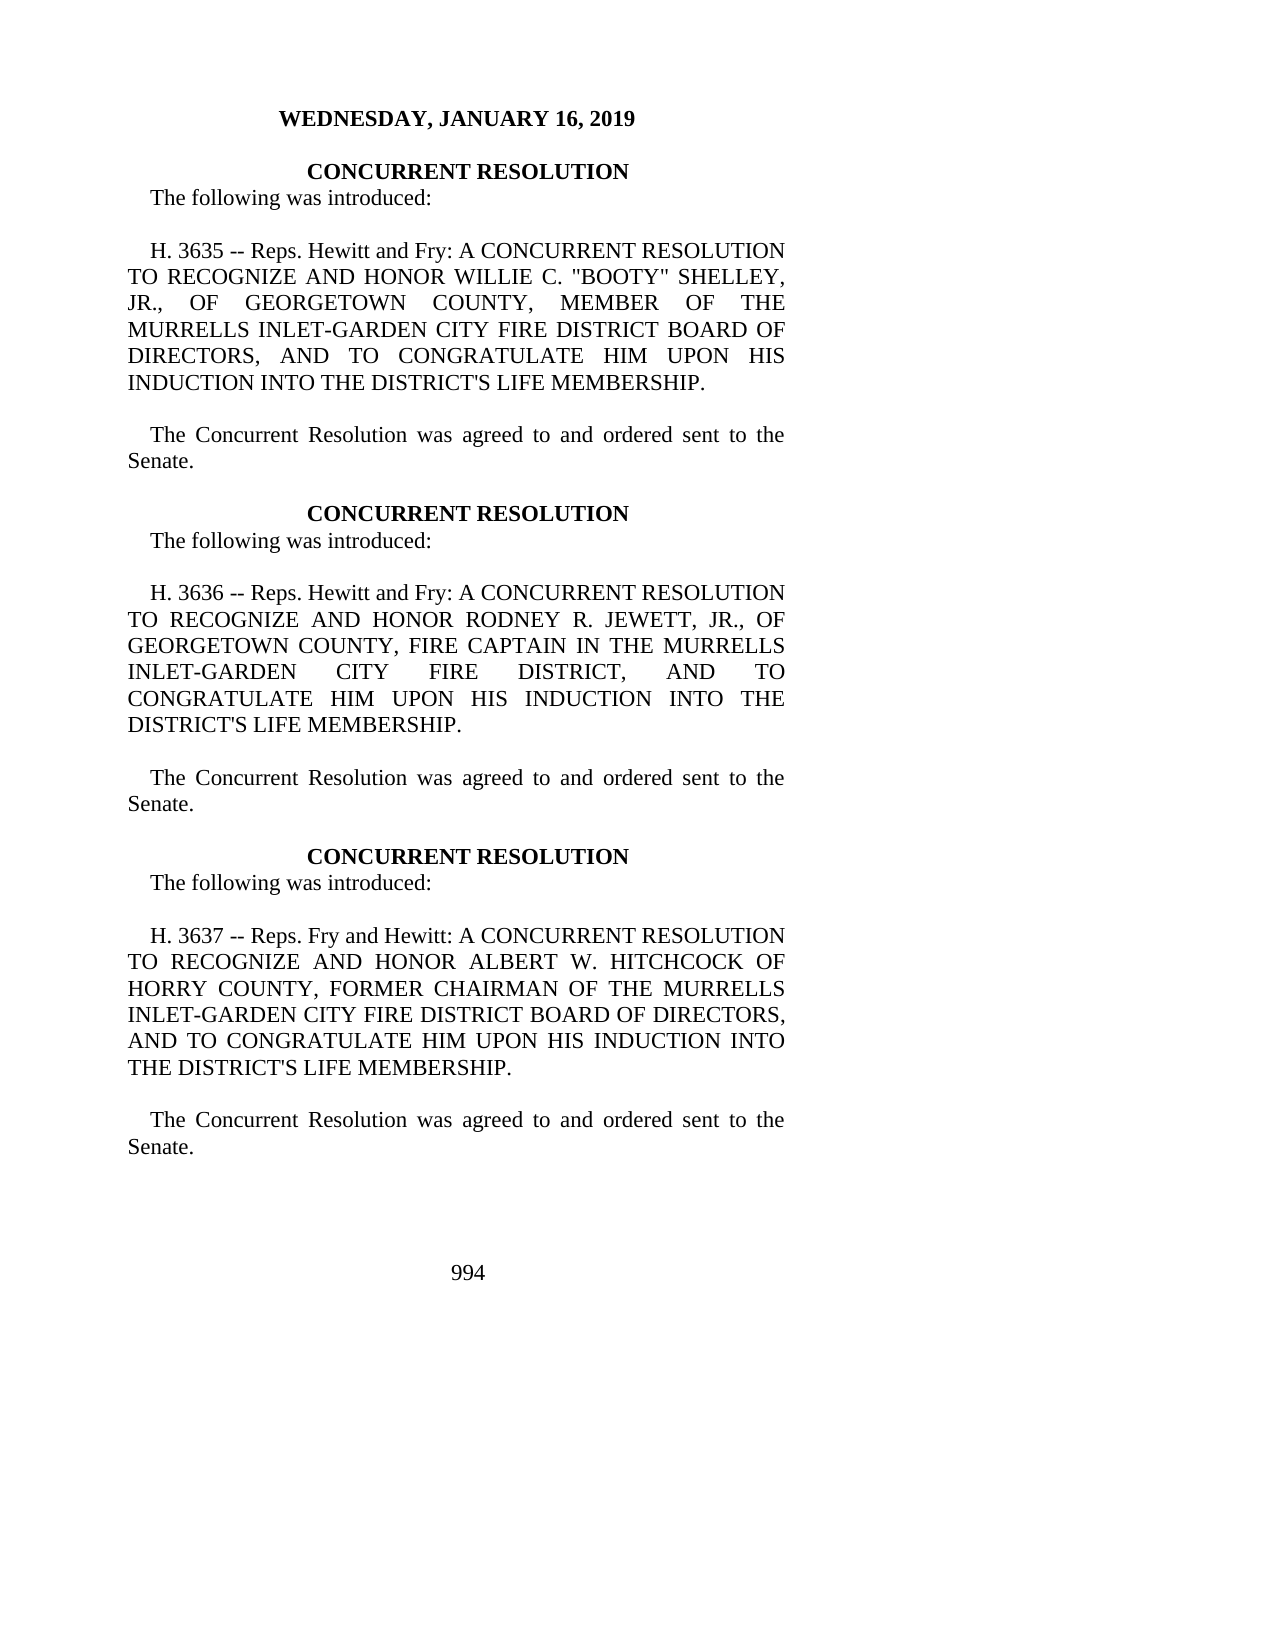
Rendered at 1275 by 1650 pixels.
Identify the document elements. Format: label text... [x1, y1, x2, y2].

text H. 3635 -- Reps. Hewitt and Fry: A CONCURRENT RESOLUTION TO RECOGNIZE AND HONOR WILLIE C. "BOOTY" SHELLEY, JR., OF GEORGETOWN COUNTY, MEMBER OF THE MURRELLS INLET-GARDEN CITY FIRE DISTRICT BOARD OF DIRECTORS, AND TO CONGRATULATE HIM UPON HIS INDUCTION INTO THE DISTRICT'S LIFE MEMBERSHIP. [127, 237, 786, 395]
text The following was introduced: [127, 527, 786, 553]
text The following was introduced: [127, 184, 786, 210]
text The following was introduced: [127, 869, 786, 896]
text H. 3637 -- Reps. Fry and Hewitt: A CONCURRENT RESOLUTION TO RECOGNIZE AND HONOR ALBERT W. HITCHCOCK OF HORRY COUNTY, FORMER CHAIRMAN OF THE MURRELLS INLET-GARDEN CITY FIRE DISTRICT BOARD OF DIRECTORS, AND TO CONGRATULATE HIM UPON HIS INDUCTION INTO THE DISTRICT'S LIFE MEMBERSHIP. [127, 922, 786, 1080]
text CONCURRENT RESOLUTION [127, 843, 786, 869]
text The Concurrent Resolution was agreed to and ordered sent to the Senate. [127, 421, 786, 474]
text CONCURRENT RESOLUTION [127, 500, 786, 527]
text H. 3636 -- Reps. Hewitt and Fry: A CONCURRENT RESOLUTION TO RECOGNIZE AND HONOR RODNEY R. JEWETT, JR., OF GEORGETOWN COUNTY, FIRE CAPTAIN IN THE MURRELLS INLET-GARDEN CITY FIRE DISTRICT, AND TO CONGRATULATE HIM UPON HIS INDUCTION INTO THE DISTRICT'S LIFE MEMBERSHIP. [127, 579, 786, 737]
text The Concurrent Resolution was agreed to and ordered sent to the Senate. [127, 764, 786, 817]
text CONCURRENT RESOLUTION [127, 158, 786, 184]
text The Concurrent Resolution was agreed to and ordered sent to the Senate. [127, 1106, 786, 1159]
